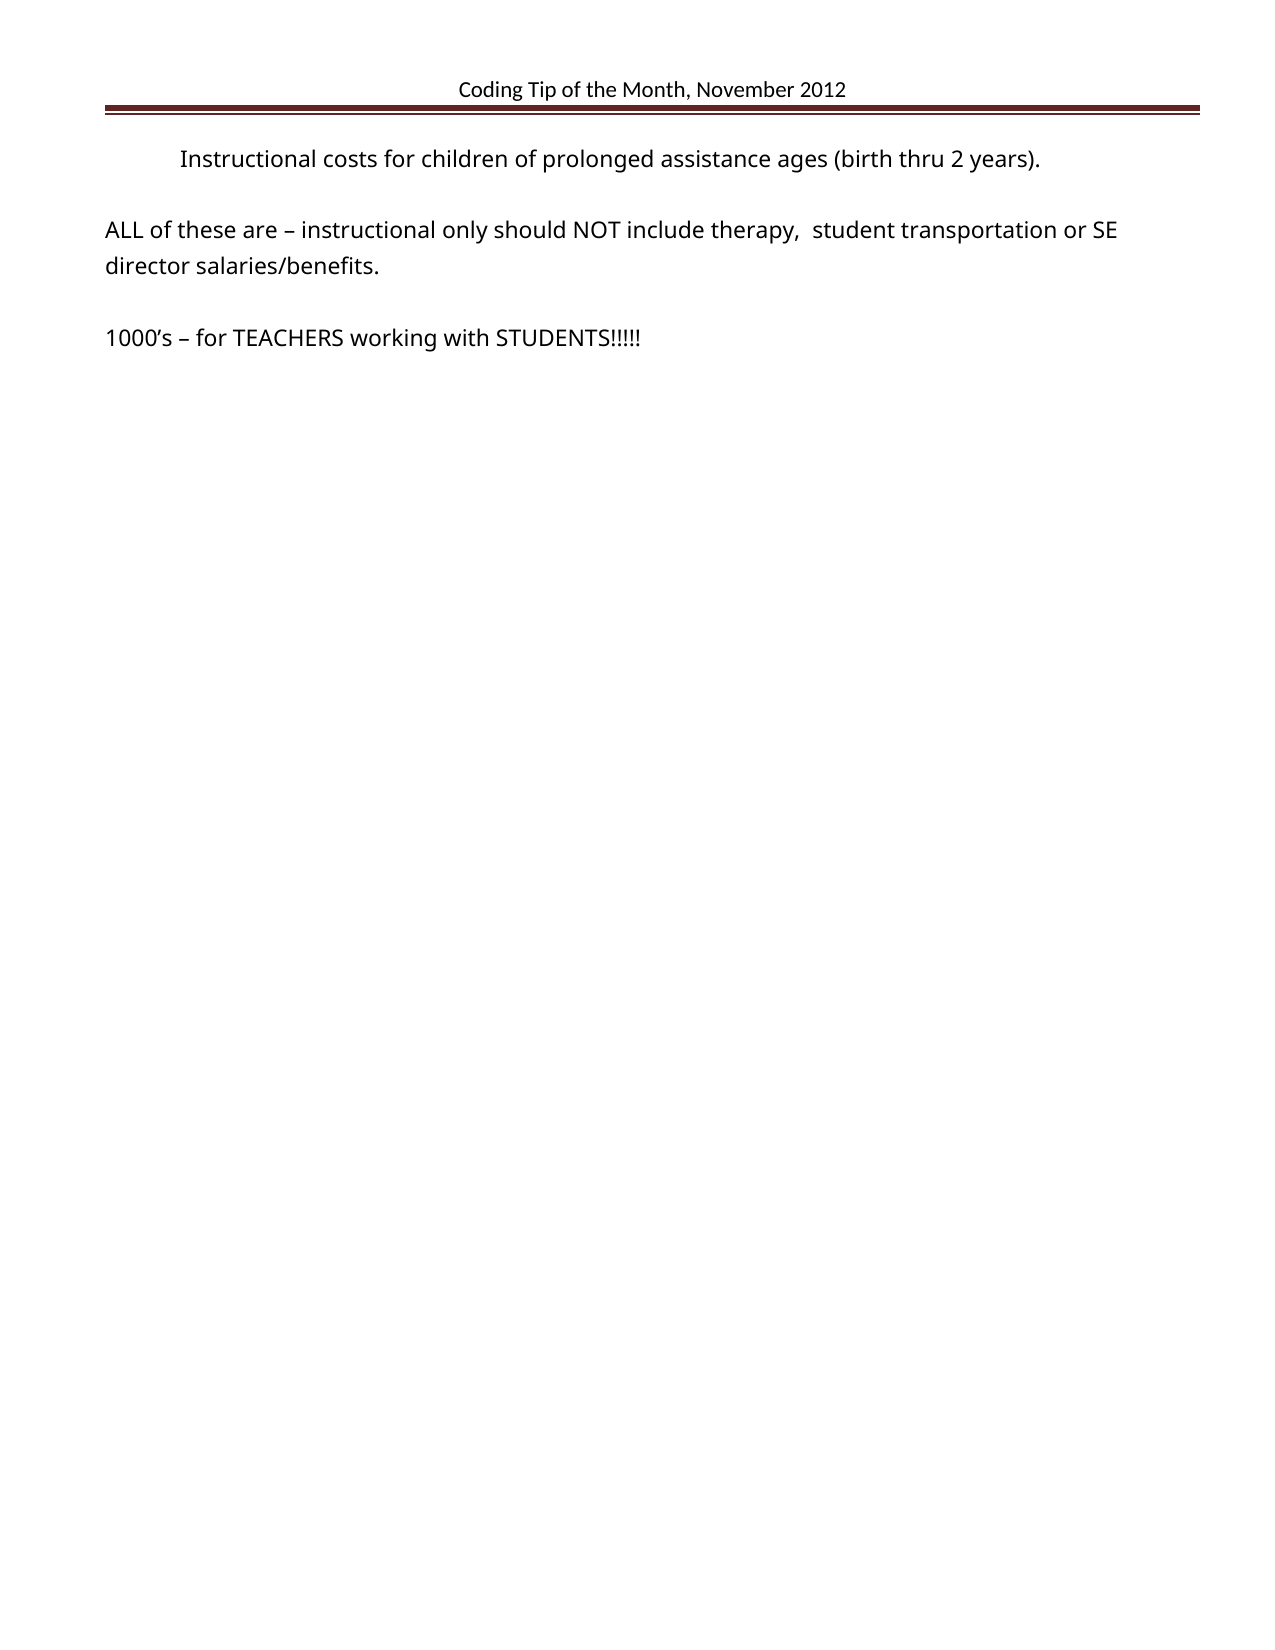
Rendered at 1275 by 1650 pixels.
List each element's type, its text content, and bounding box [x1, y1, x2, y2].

list ALL of these are – instructional only should NOT include therapy, student transportation or SE director salaries/benefits. [105, 214, 1200, 282]
list 1000’s – for TEACHERS working with STUDENTS!!!!! [105, 322, 1200, 353]
list Instructional costs for children of prolonged assistance ages (birth thru 2 years). [105, 142, 1200, 174]
